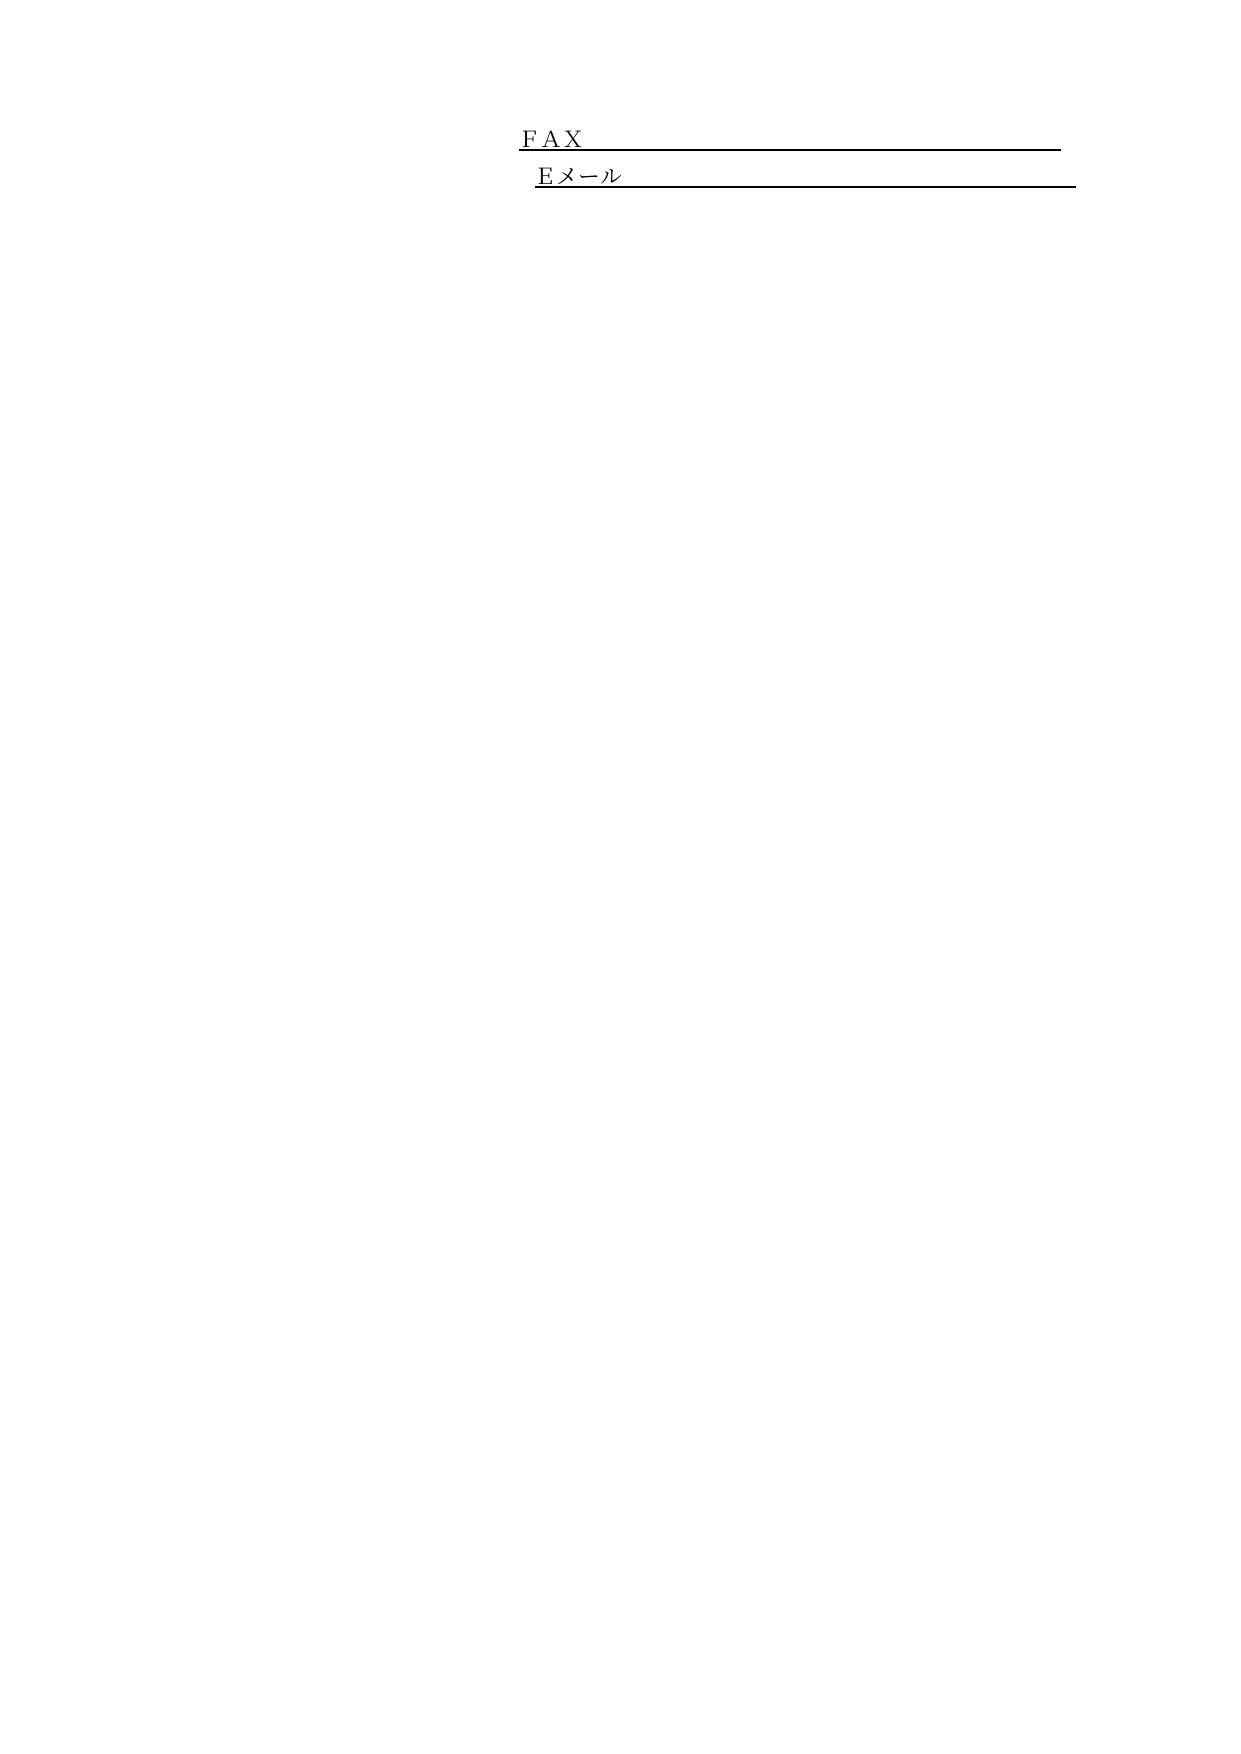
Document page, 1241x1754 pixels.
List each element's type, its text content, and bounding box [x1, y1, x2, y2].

text Ｅメール [130, 156, 1110, 194]
text ＦＡＸ [130, 119, 1110, 156]
